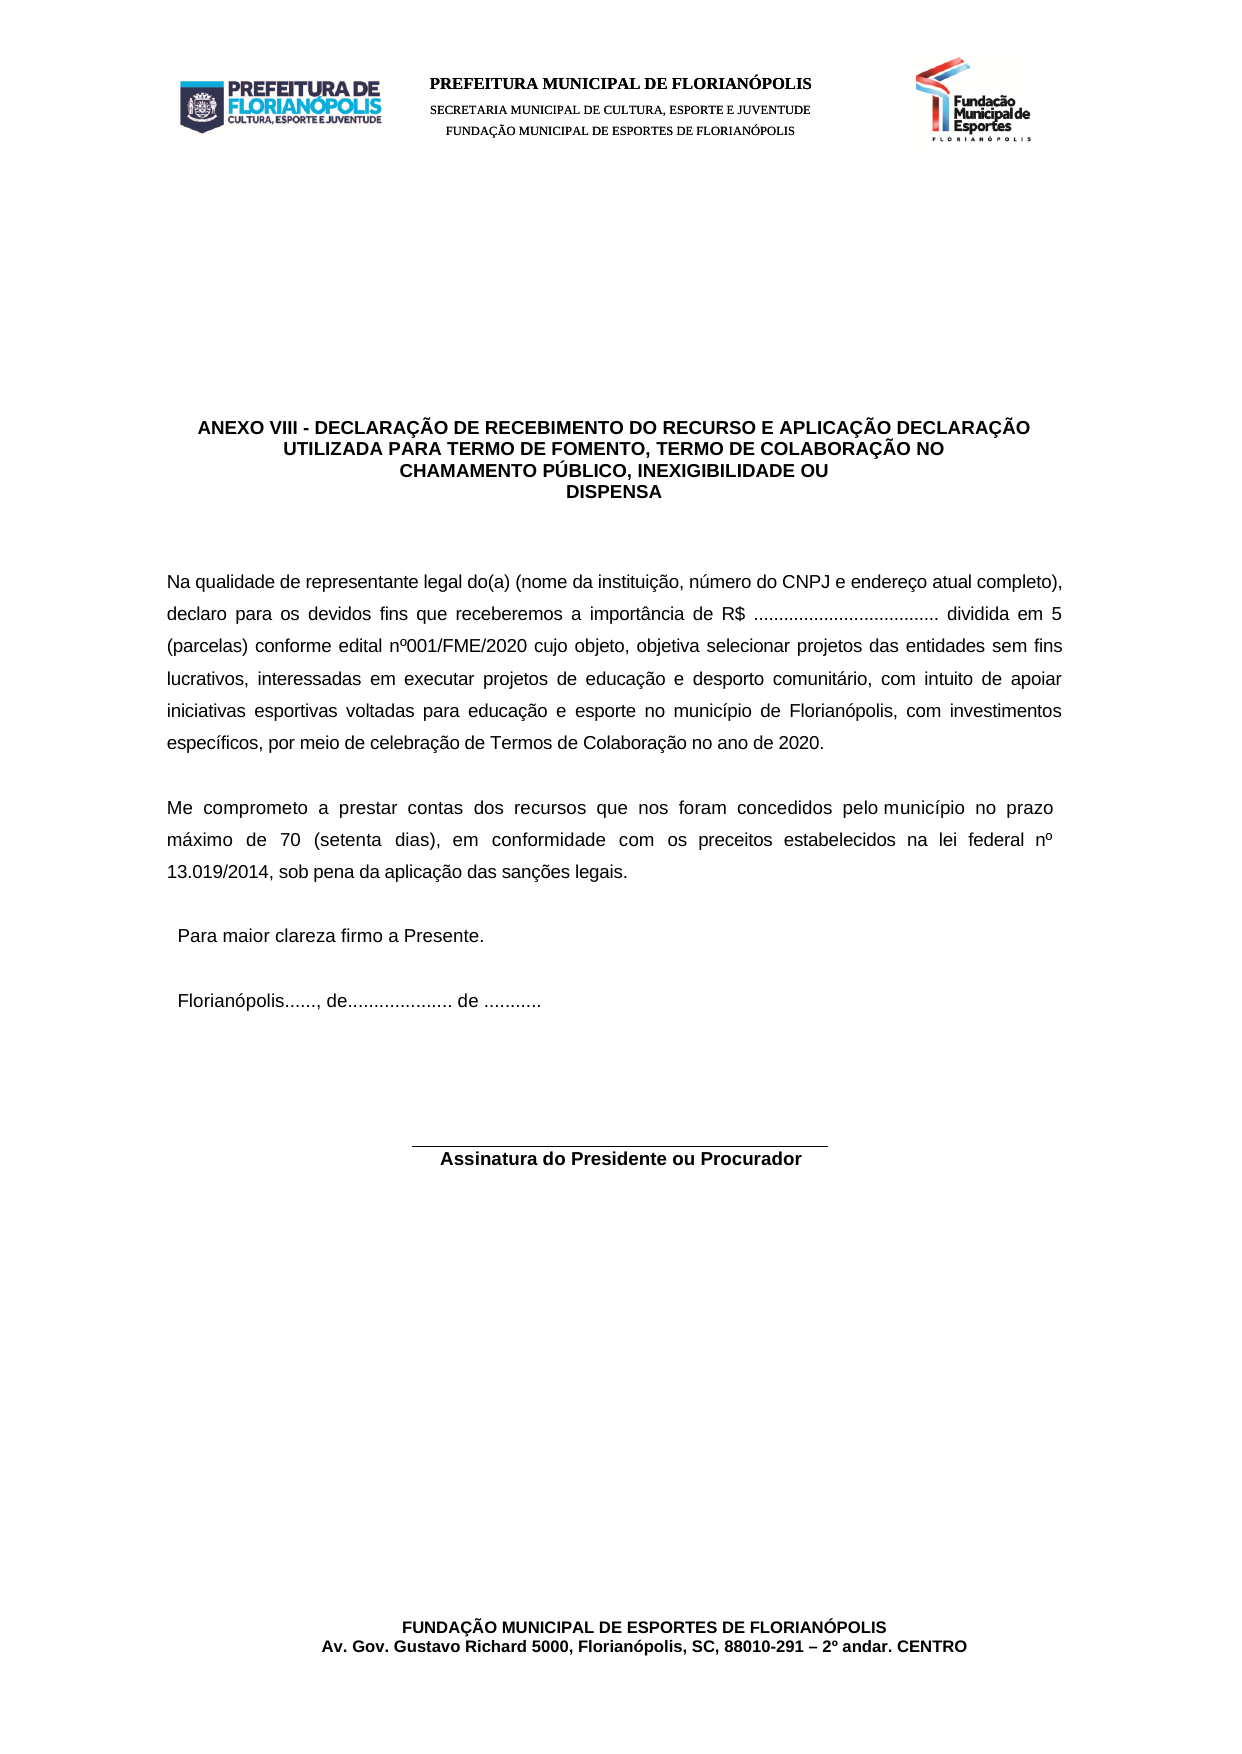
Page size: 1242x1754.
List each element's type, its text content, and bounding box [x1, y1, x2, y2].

text ANEXO VIII - DECLARAÇÃO DE RECEBIMENTO DO RECURSO E APLICAÇÃO DECLARAÇÃO UTILIZADA PARA TERMO DE FOMENTO, TERMO DE COLABORAÇÃO NO [176, 418, 1052, 459]
picture [177, 79, 384, 134]
text Na qualidade de representante legal do(a) (nome da instituição, número do CNPJ e endereço atual completo), declaro para os devidos fins que receberemos a importância de R$ ..................................... dividida em 5 (parcelas) conforme edital nº001/FME/2020 cujo objeto, objetiva selecionar projetos das entidades sem fins lucrativos, interessadas em executar projetos de educação e desporto comunitário, com intuito de apoiar iniciativas esportivas voltadas para educação e esporte no município de Florianópolis, com investimentos específicos, por meio de celebração de Termos de Colaboração no ano de 2020. [167, 571, 1063, 754]
text CHAMAMENTO PÚBLICO, INEXIGIBILIDADE OU DISPENSA [352, 460, 876, 503]
text Assinatura do Presidente ou Procurador [440, 1148, 1063, 1169]
text Me comprometo a prestar contas dos recursos que nos foram concedidos pelo município no prazo máximo de 70 (setenta dias), em conformidade com os preceitos estabelecidos na lei federal nº 13.019/2014, sob pena da aplicação das sanções legais. [167, 797, 1054, 883]
text Florianópolis......, de.................... de ........... [177, 990, 555, 1011]
picture [908, 53, 1040, 154]
text Para maior clareza firmo a Presente. [177, 925, 1053, 947]
